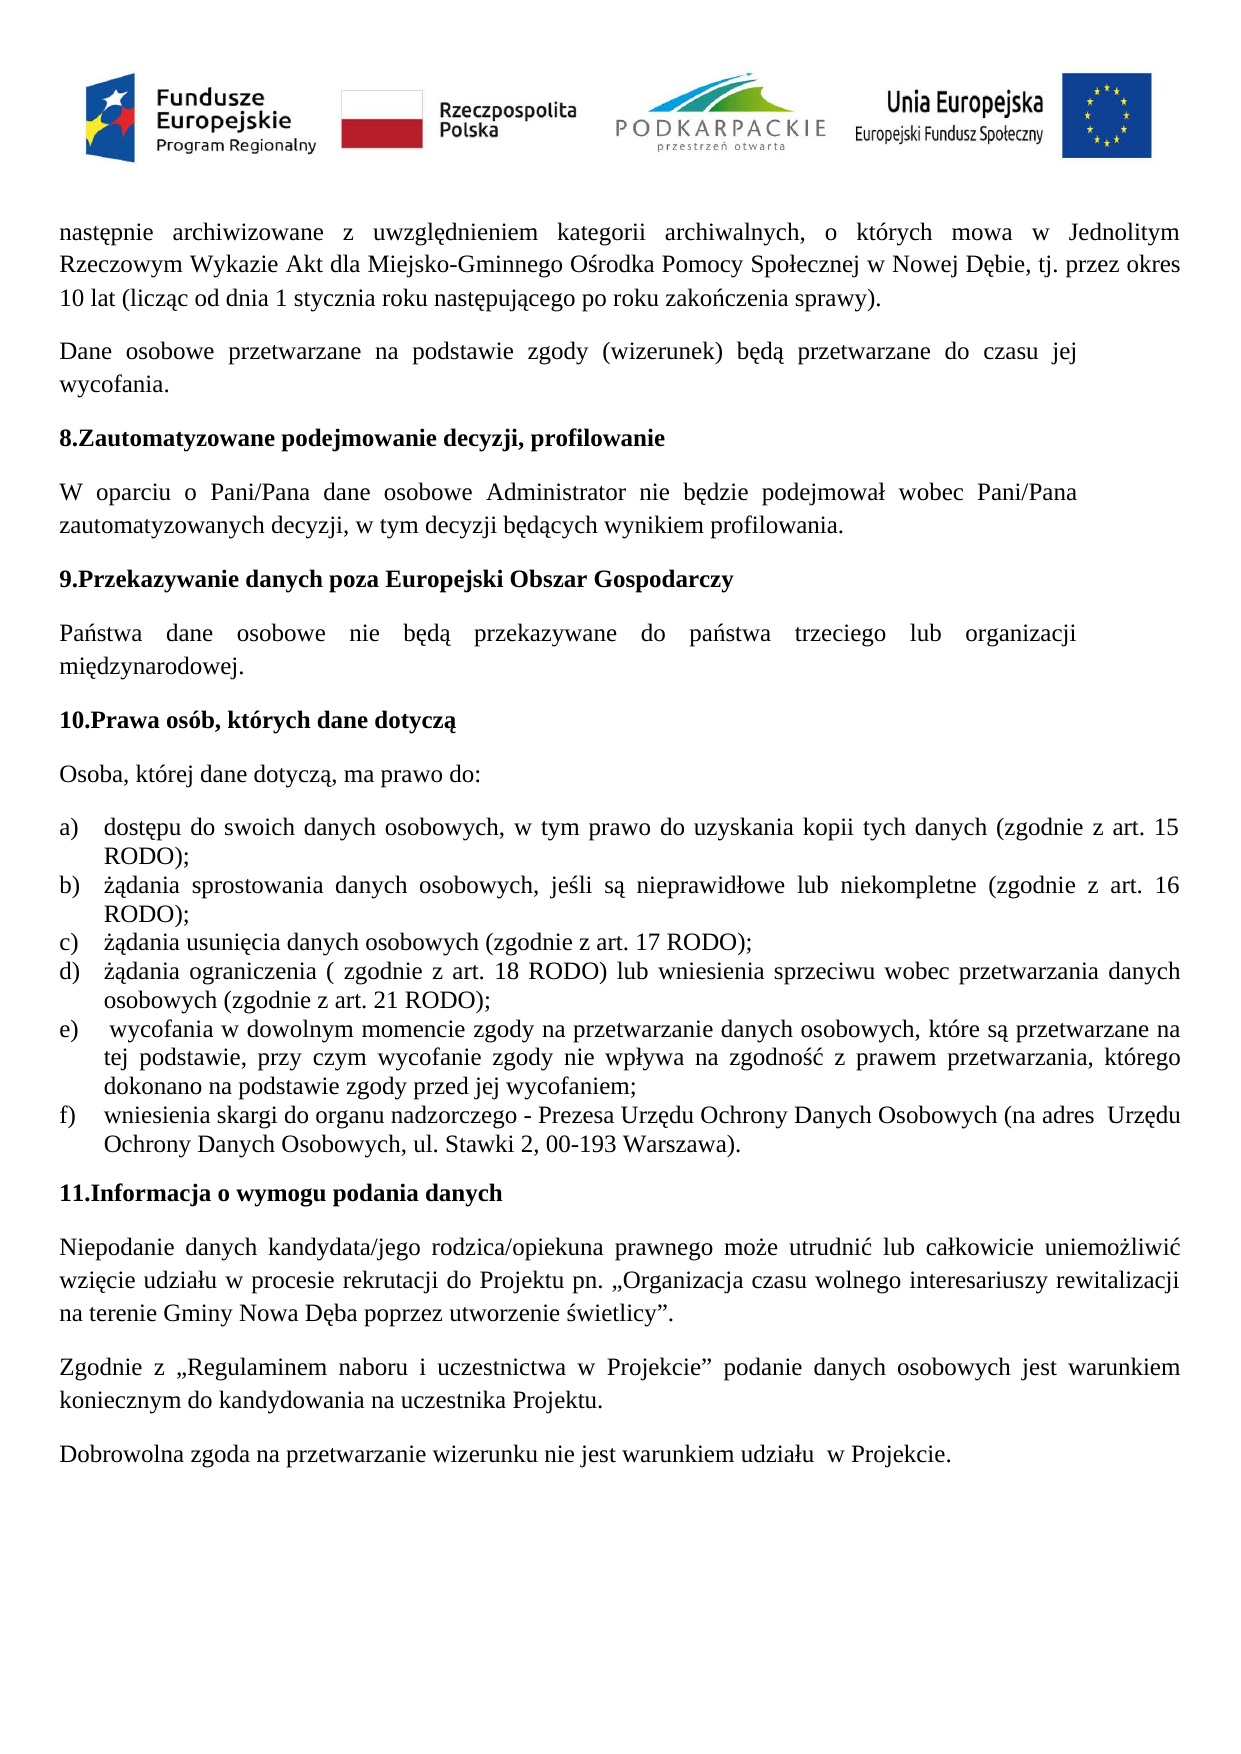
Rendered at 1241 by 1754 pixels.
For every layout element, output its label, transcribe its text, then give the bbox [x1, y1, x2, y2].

text 8.Zautomatyzowane podejmowanie decyzji, profilowanie [59, 423, 1078, 452]
text 10.Prawa osób, których dane dotyczą [59, 705, 1078, 733]
text f) wniesienia skargi do organu nadzorczego - Prezesa Urzędu Ochrony Danych Osobowych (na adres Urzędu Ochrony Danych Osobowych, ul. Stawki 2, 00-193 Warszawa). [59, 1100, 1181, 1157]
text b) żądania sprostowania danych osobowych, jeśli są nieprawidłowe lub niekompletne (zgodnie z art. 16 RODO); [59, 870, 1181, 927]
text d) żądania ograniczenia ( zgodnie z art. 18 RODO) lub wniesienia sprzeciwu wobec przetwarzania danych osobowych (zgodnie z art. 21 RODO); [59, 956, 1181, 1014]
text c) żądania usunięcia danych osobowych (zgodnie z art. 17 RODO); [59, 927, 1181, 956]
text 9.Przekazywanie danych poza Europejski Obszar Gospodarczy [59, 564, 1078, 593]
text Osoba, której dane dotyczą, ma prawo do: [59, 759, 1181, 787]
text Dane osobowe przetwarzane na podstawie zgody (wizerunek) będą przetwarzane do czasu jej wycofania. [59, 336, 1078, 398]
text W oparciu o Pani/Pana dane osobowe Administrator nie będzie podejmował wobec Pani/Pana zautomatyzowanych decyzji, w tym decyzji będących wynikiem profilowania. [59, 477, 1078, 539]
list dostępu do swoich danych osobowych, w tym prawo do uzyskania kopii tych danych (zgodnie z art. 15 RODO); [59, 812, 1181, 870]
text e) wycofania w dowolnym momencie zgody na przetwarzanie danych osobowych, które są przetwarzane na tej podstawie, przy czym wycofanie zgody nie wpływa na zgodność z prawem przetwarzania, którego dokonano na podstawie zgody przed jej wycofaniem; [59, 1014, 1181, 1100]
text Państwa dane osobowe nie będą przekazywane do państwa trzeciego lub organizacji międzynarodowej. [59, 618, 1078, 680]
text Niepodanie danych kandydata/jego rodzica/opiekuna prawnego może utrudnić lub całkowicie uniemożliwić wzięcie udziału w procesie rekrutacji do Projektu pn. „Organizacja czasu wolnego interesariuszy rewitalizacji na terenie Gminy Nowa Dęba poprzez utworzenie świetlicy”. [59, 1232, 1181, 1327]
picture [59, 44, 1182, 188]
text 11.Informacja o wymogu podania danych [59, 1178, 1078, 1207]
text Dobrowolna zgoda na przetwarzanie wizerunku nie jest warunkiem udziału w Projekcie. [59, 1439, 1078, 1501]
text Zgodnie z „Regulaminem naboru i uczestnictwa w Projekcie” podanie danych osobowych jest warunkiem koniecznym do kandydowania na uczestnika Projektu. [59, 1352, 1181, 1414]
